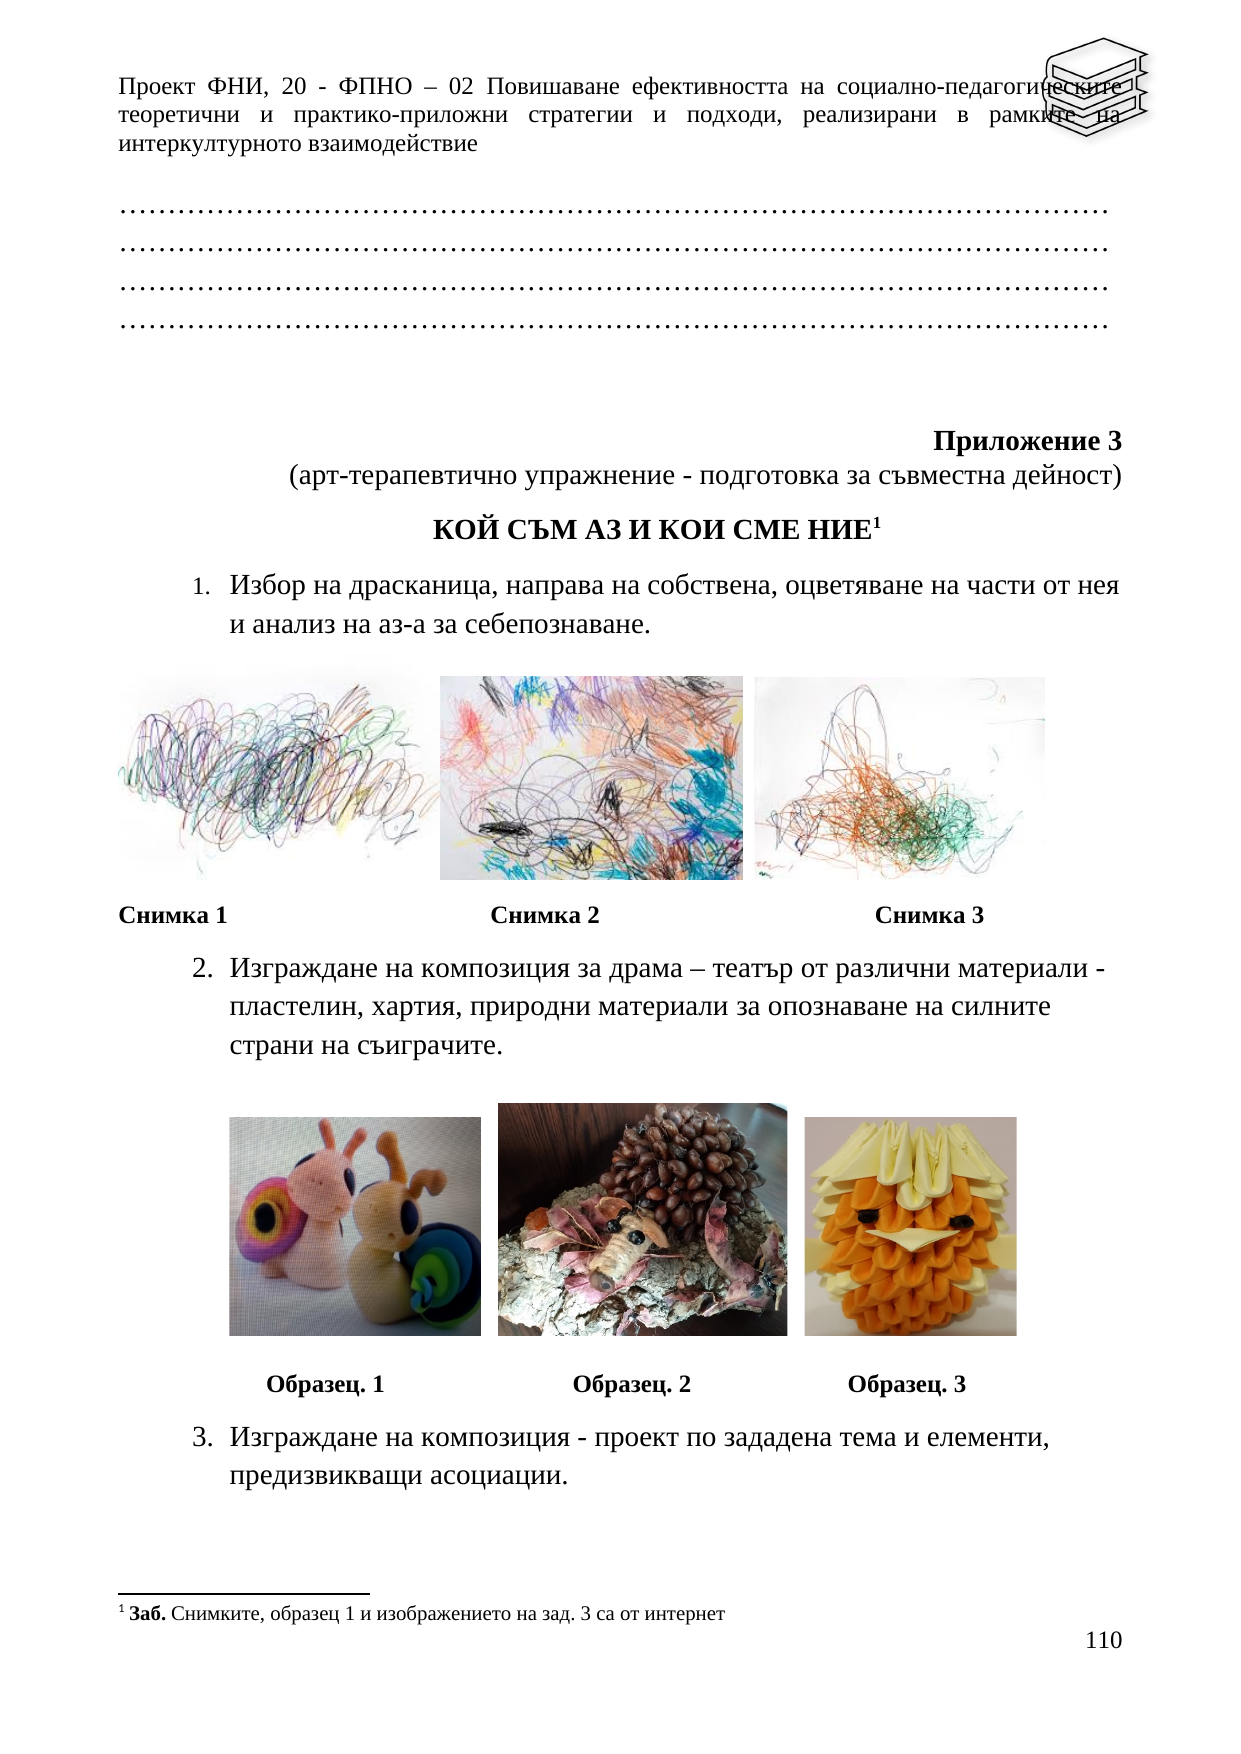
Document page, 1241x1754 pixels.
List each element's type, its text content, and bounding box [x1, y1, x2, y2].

picture [1036, 28, 1153, 146]
text ………………………………………………………………………………………………………………………………………………………………………………………………………………………………………………………………………………………………………………………………………………………………………… [118, 186, 1122, 335]
picture [754, 677, 1045, 880]
text Приложение 3 [118, 423, 1122, 457]
text (арт-терапевтично упражнение - подготовка за съвместна дейност) [118, 457, 1122, 491]
text Снимка 1 Снимка 2 Снимка 3 [118, 900, 1122, 929]
list Изграждане на композиция за драма – театър от различни материали - пластелин, хартия, природни материали за опознаване на силните страни на съиграчите. [192, 950, 1122, 1060]
picture [118, 644, 743, 880]
picture [229, 1117, 481, 1336]
picture [804, 1117, 1017, 1336]
list Избор на драсканица, направа на собствена, оцветяване на части от нея и анализ на аз-а за себепознаване. [192, 567, 1122, 639]
list Изграждане на композиция - проект по зададена тема и елементи, предизвикващи асоциации. [192, 1419, 1122, 1491]
text Образец. 1 Образец. 2 Образец. 3 [266, 1369, 1122, 1398]
picture [498, 1103, 788, 1336]
text КОЙ СЪМ АЗ И КОИ СМЕ НИЕ [118, 512, 1122, 546]
